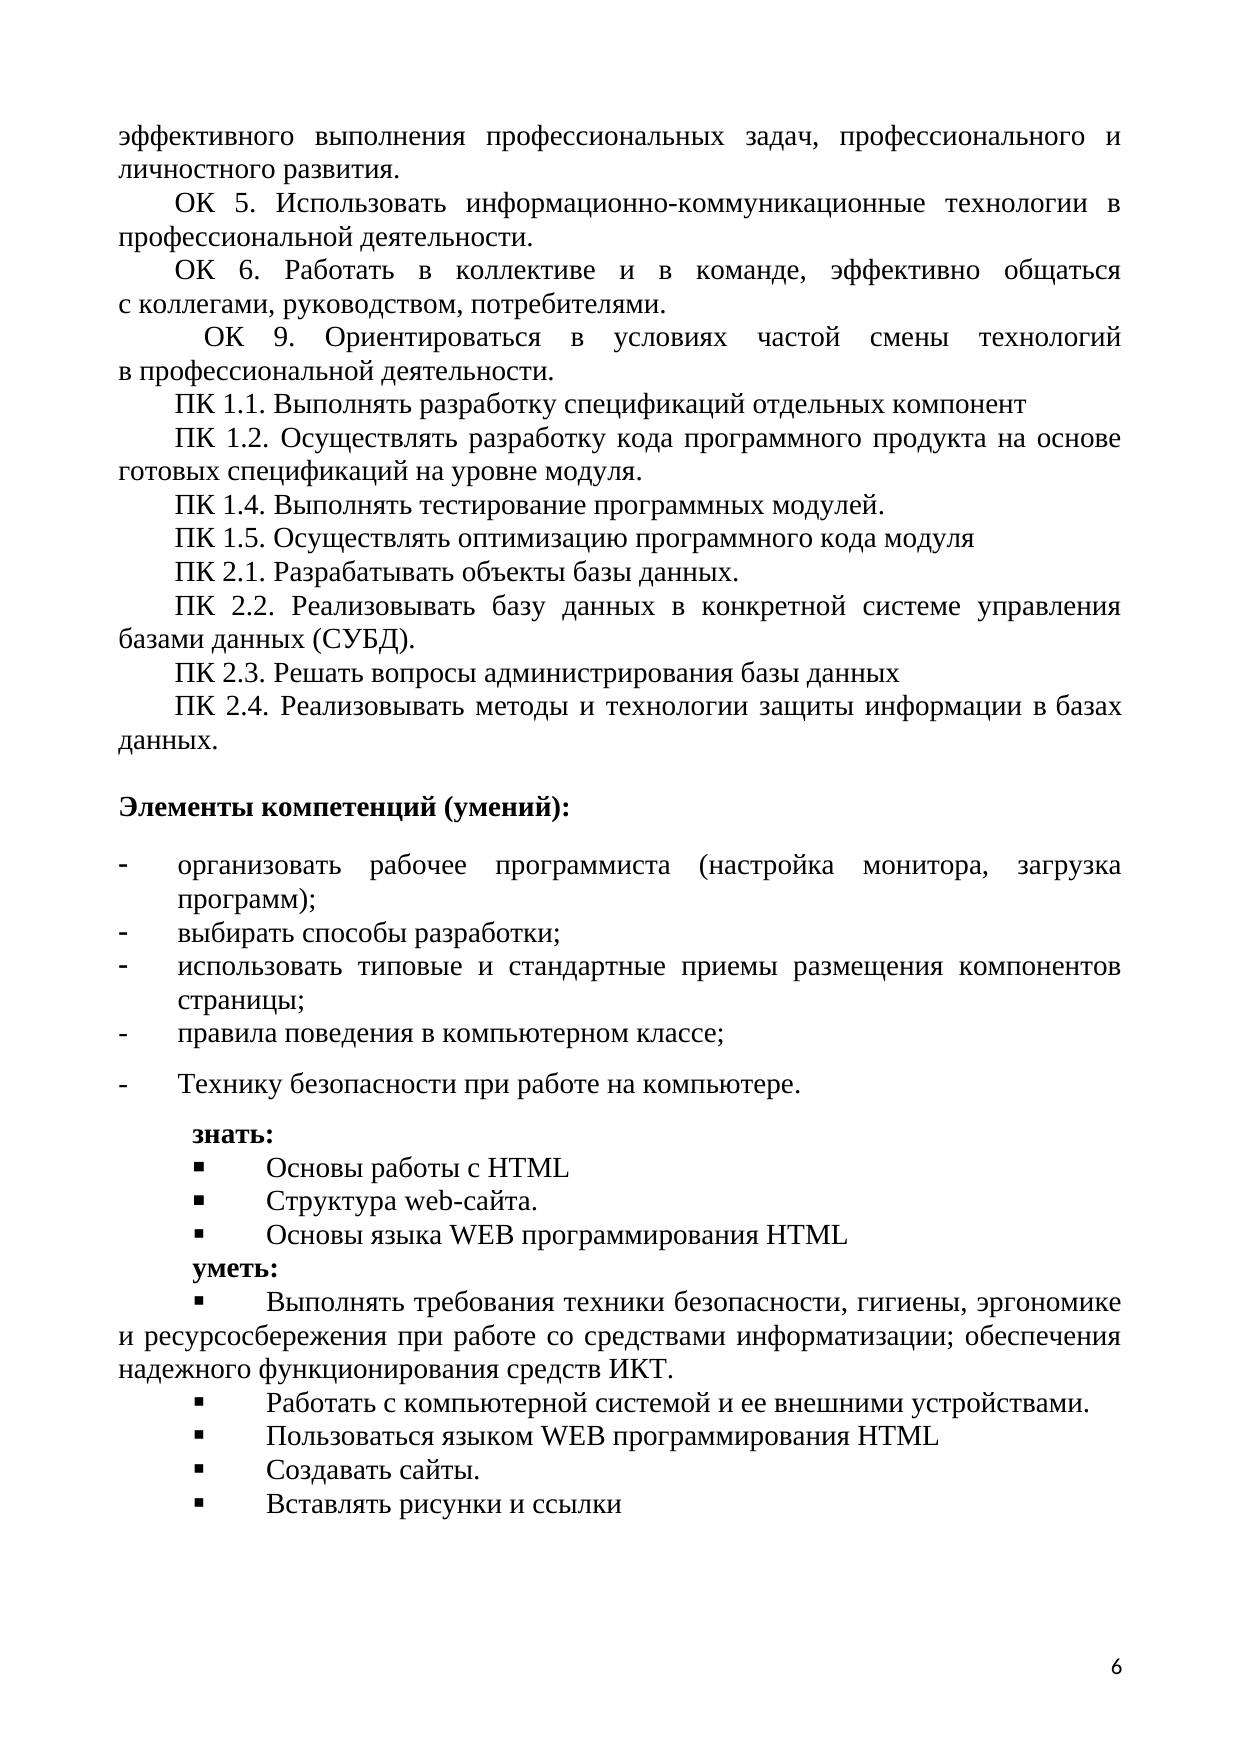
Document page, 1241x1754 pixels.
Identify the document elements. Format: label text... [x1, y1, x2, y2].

text - правила поведения в компьютерном классе; [118, 1016, 1122, 1049]
list Вставлять рисунки и ссылки [118, 1486, 1122, 1519]
text ОК 9. Ориентироваться в условиях частой смены технологий в профессиональной деятельности. [118, 319, 1122, 386]
list Пользоваться языком WEB программирования HTML [118, 1418, 1122, 1452]
text ОК 5. Использовать информационно-коммуникационные технологии в профессиональной деятельности. [118, 185, 1122, 252]
text ОК 6. Работать в коллективе и в команде, эффективно общаться с коллегами, руководством, потребителями. [118, 252, 1122, 319]
text ПК 2.1. Разрабатывать объекты базы данных. [118, 554, 1122, 588]
text уметь: [118, 1251, 1122, 1284]
text ПК 2.4. Реализовывать методы и технологии защиты информации в базах данных. [118, 688, 1122, 755]
list Основы работы с HTML [118, 1150, 1122, 1183]
list организовать рабочее программиста (настройка монитора, загрузка программ); [118, 847, 1122, 915]
list Создавать сайты. [118, 1452, 1122, 1486]
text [118, 118, 1122, 185]
text Элементы компетенций (умений): [118, 789, 1122, 822]
list выбирать способы разработки; [118, 915, 1122, 948]
text ПК 1.5. Осуществлять оптимизацию программного кода модуля [118, 521, 1122, 554]
list Работать с компьютерной системой и ее внешними устройствами. [118, 1385, 1122, 1418]
list Структура web-сайта. [118, 1183, 1122, 1217]
text ПК 1.2. Осуществлять разработку кода программного продукта на основе готовых спецификаций на уровне модуля. [118, 420, 1122, 487]
list использовать типовые и стандартные приемы размещения компонентов страницы; [118, 948, 1122, 1016]
text ПК 2.2. Реализовывать базу данных в конкретной системе управления базами данных (СУБД). [118, 588, 1122, 655]
list Основы языка WEB программирования HTML [118, 1217, 1122, 1251]
text ПК 1.1. Выполнять разработку спецификаций отдельных компонент [118, 386, 1122, 420]
text ПК 1.4. Выполнять тестирование программных модулей. [118, 487, 1122, 521]
text ПК 2.3. Решать вопросы администрирования базы данных [118, 655, 1122, 688]
list Выполнять требования техники безопасности, гигиены, эргономике и ресурсосбережения при работе со средствами информатизации; обеспечения надежного функционирования средств ИКТ. [118, 1284, 1122, 1385]
text знать: [118, 1116, 1122, 1150]
text - Технику безопасности при работе на компьютере. [118, 1066, 1122, 1099]
